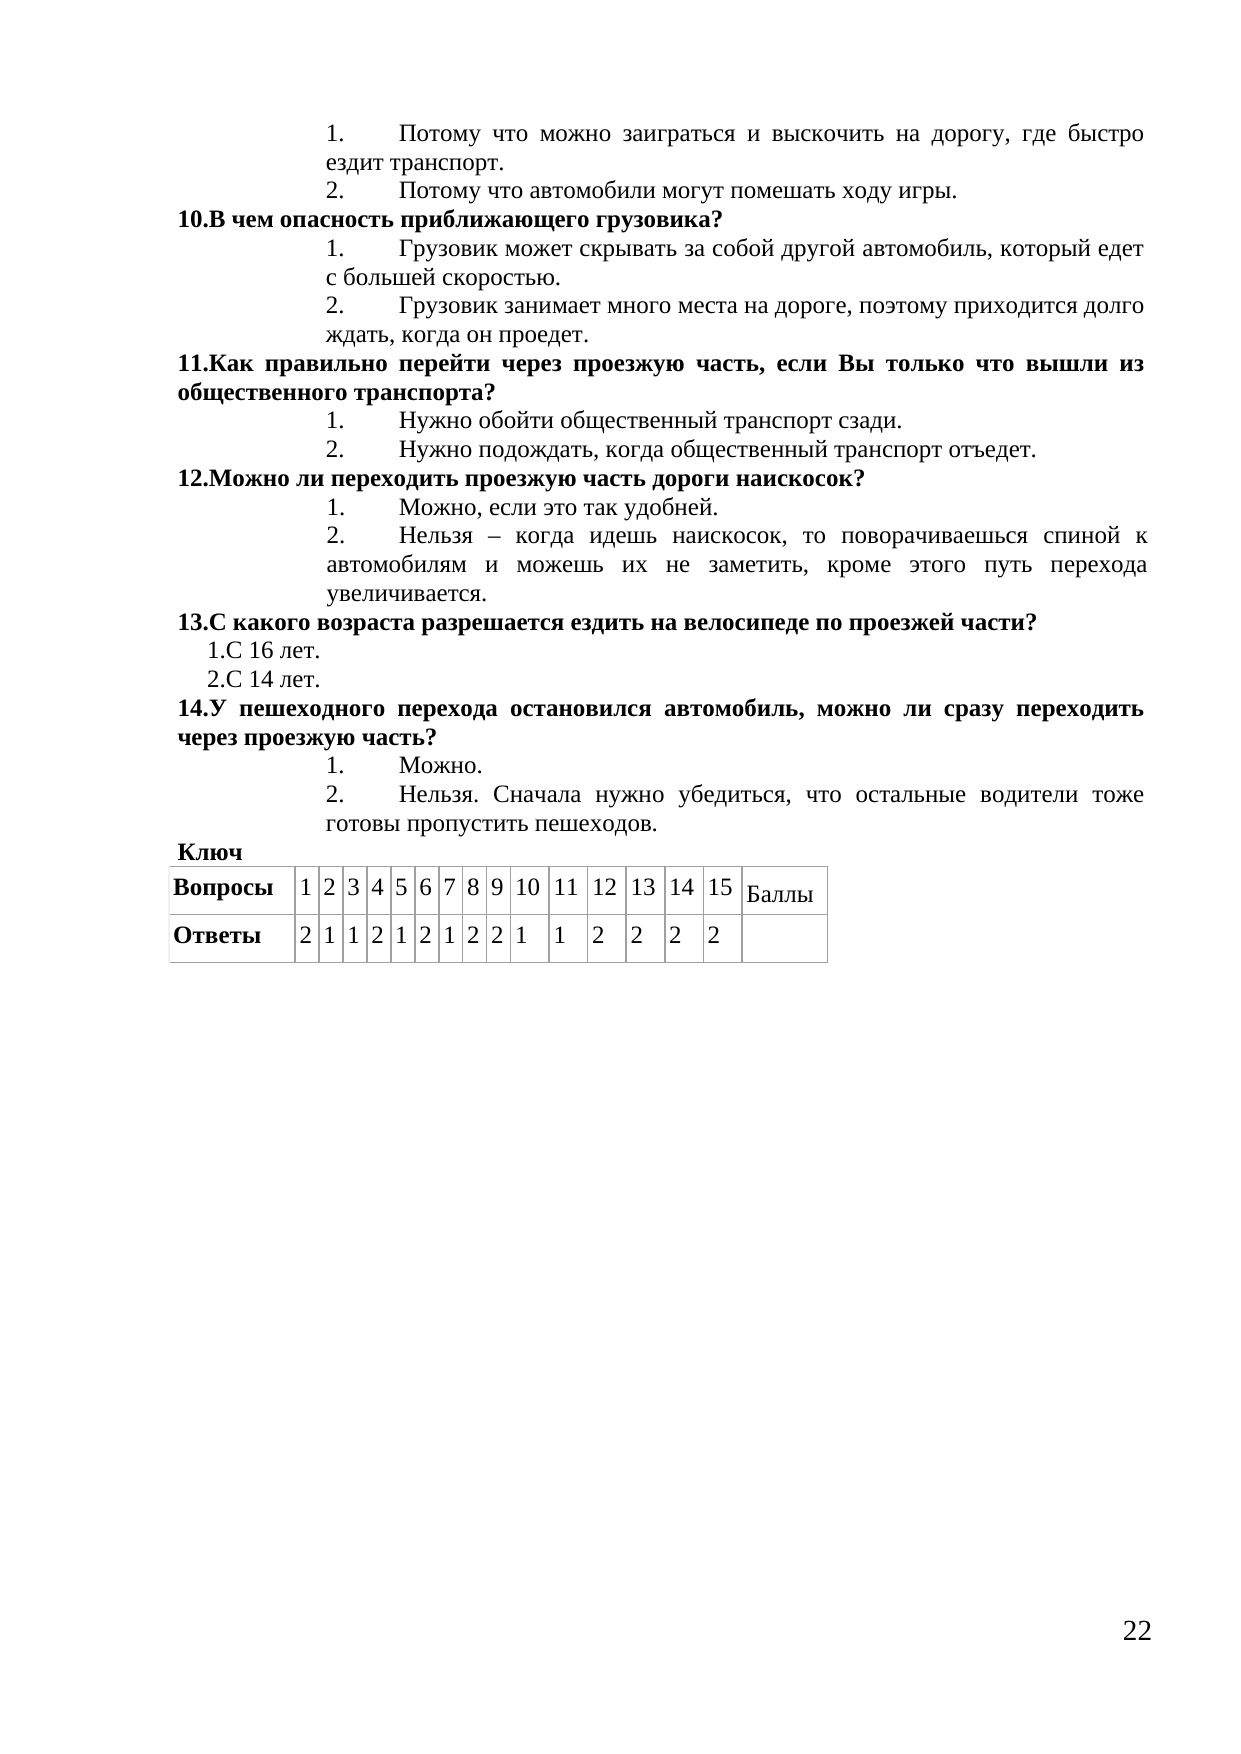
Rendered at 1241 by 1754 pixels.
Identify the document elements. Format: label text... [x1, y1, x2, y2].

table_header 7 [440, 867, 462, 914]
list Можно. [326, 751, 1145, 779]
text Ключ [177, 837, 1147, 866]
table_cell 2 [666, 915, 703, 962]
table_header Вопросы [170, 867, 294, 914]
table_cell 1 [550, 915, 587, 962]
table_cell 1 [344, 915, 366, 962]
table_header 12 [588, 867, 625, 914]
table_cell 1 [440, 915, 462, 962]
table_cell 2 [416, 915, 438, 962]
list Можно, если это так удобней. [326, 492, 1148, 521]
list Нельзя – когда идешь наискосок, то поворачиваешься спиной к автомобилям и можешь их не заметить, кроме этого путь перехода увеличивается. [326, 521, 1148, 607]
table_header 10 [511, 867, 548, 914]
table_header 14 [666, 867, 703, 914]
list Нужно обойти общественный транспорт сзади. [326, 406, 1145, 434]
text 12.Можно ли переходить проезжую часть дороги наискосок? [177, 463, 1145, 492]
text 1.С 16 лет. [177, 636, 1152, 664]
text 11.Как правильно перейти через проезжую часть, если Вы только что вышли из общественного транспорта? [177, 348, 1145, 406]
table_header 15 [704, 867, 741, 914]
table_cell 2 [368, 915, 390, 962]
text 2.С 14 лет. [177, 664, 1152, 693]
table_cell 2 [588, 915, 625, 962]
table_header 13 [627, 867, 664, 914]
table_header 11 [550, 867, 587, 914]
table_header 6 [416, 867, 438, 914]
table_header 1 [296, 867, 318, 914]
table_header 8 [463, 867, 486, 914]
table_header 4 [368, 867, 390, 914]
table_cell [743, 915, 827, 962]
table_cell 2 [463, 915, 486, 962]
text 14.У пешеходного перехода остановился автомобиль, можно ли сразу переходить через проезжую часть? [177, 693, 1145, 751]
list Грузовик занимает много места на дороге, поэтому приходится долго ждать, когда он проедет. [326, 291, 1145, 348]
table_header Баллы [743, 867, 827, 914]
list Грузовик может скрывать за собой другой автомобиль, который едет с большей скоростью. [326, 233, 1145, 291]
table_header 2 [320, 867, 342, 914]
list Нельзя. Сначала нужно убедиться, что остальные водители тоже готовы пропустить пешеходов. [326, 779, 1145, 837]
table_cell 1 [392, 915, 414, 962]
table_cell 2 [627, 915, 664, 962]
table_cell 1 [511, 915, 548, 962]
table_header 3 [344, 867, 366, 914]
table_cell 2 [704, 915, 741, 962]
table_cell Ответы [170, 915, 294, 962]
list Потому что автомобили могут помешать ходу игры. [326, 176, 1145, 204]
text 13.С какого возраста разрешается ездить на велосипеде по проезжей части? [177, 607, 1145, 636]
text 10.В чем опасность приближающего грузовика? [177, 204, 1145, 233]
table_cell 2 [487, 915, 510, 962]
table_header 5 [392, 867, 414, 914]
list Нужно подождать, когда общественный транспорт отъедет. [326, 434, 1145, 463]
table_cell 2 [296, 915, 318, 962]
list Потому что можно заиграться и выскочить на дорогу, где быстро ездит транспорт. [326, 118, 1145, 176]
table_cell 1 [320, 915, 342, 962]
table_header 9 [487, 867, 510, 914]
